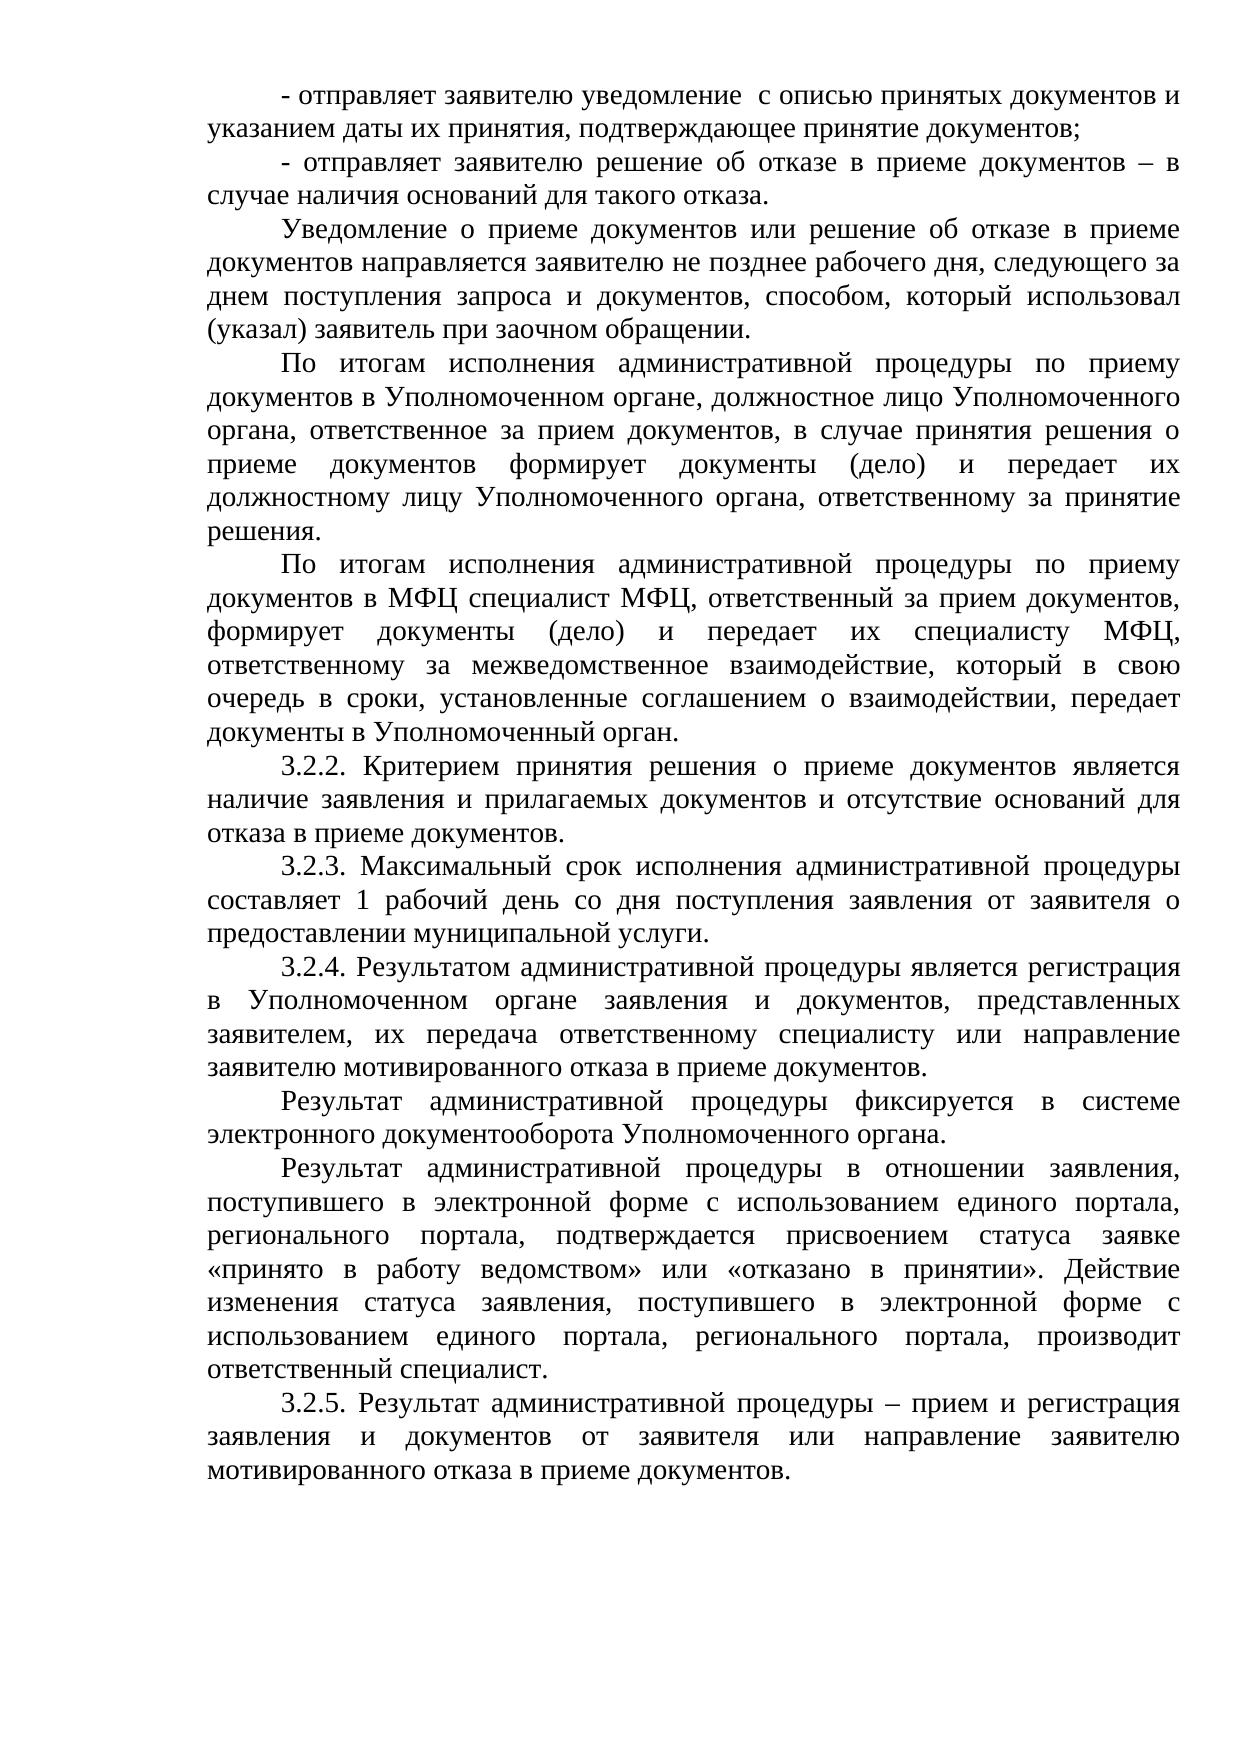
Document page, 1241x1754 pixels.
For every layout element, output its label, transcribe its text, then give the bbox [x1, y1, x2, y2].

text По итогам исполнения административной процедуры по приему документов в МФЦ специалист МФЦ, ответственный за прием документов, формирует документы (дело) и передает их специалисту МФЦ, ответственному за межведомственное взаимодействие, который в свою очередь в сроки, установленные соглашением о взаимодействии, передает документы в Уполномоченный орган. [207, 546, 1181, 748]
text Уведомление о приеме документов или решение об отказе в приеме документов направляется заявителю не позднее рабочего дня, следующего за днем поступления запроса и документов, способом, который использовал (указал) заявитель при заочном обращении. [207, 211, 1181, 345]
text - отправляет заявителю решение об отказе в приеме документов – в случае наличия оснований для такого отказа. [207, 144, 1181, 211]
text 3.2.2. Критерием принятия решения о приеме документов является наличие заявления и прилагаемых документов и отсутствие оснований для отказа в приеме документов. [207, 748, 1181, 848]
text По итогам исполнения административной процедуры по приему документов в Уполномоченном органе, должностное лицо Уполномоченного органа, ответственное за прием документов, в случае принятия решения о приеме документов формирует документы (дело) и передает их должностному лицу Уполномоченного органа, ответственному за принятие решения. [207, 345, 1181, 546]
text 3.2.5. Результат административной процедуры – прием и регистрация заявления и документов от заявителя или направление заявителю мотивированного отказа в приеме документов. [207, 1385, 1181, 1486]
text 3.2.3. Максимальный срок исполнения административной процедуры составляет 1 рабочий день со дня поступления заявления от заявителя о предоставлении муниципальной услуги. [207, 848, 1181, 949]
text - отправляет заявителю уведомление с описью принятых документов и указанием даты их принятия, подтверждающее принятие документов; [207, 77, 1181, 144]
text 3.2.4. Результатом административной процедуры является регистрация в Уполномоченном органе заявления и документов, представленных заявителем, их передача ответственному специалисту или направление заявителю мотивированного отказа в приеме документов. [207, 949, 1181, 1083]
text Результат административной процедуры в отношении заявления, поступившего в электронной форме с использованием единого портала, регионального портала, подтверждается присвоением статуса заявке «принято в работу ведомством» или «отказано в принятии». Действие изменения статуса заявления, поступившего в электронной форме с использованием единого портала, регионального портала, производит ответственный специалист. [207, 1150, 1181, 1385]
text Результат административной процедуры фиксируется в системе электронного документооборота Уполномоченного органа. [207, 1083, 1181, 1150]
